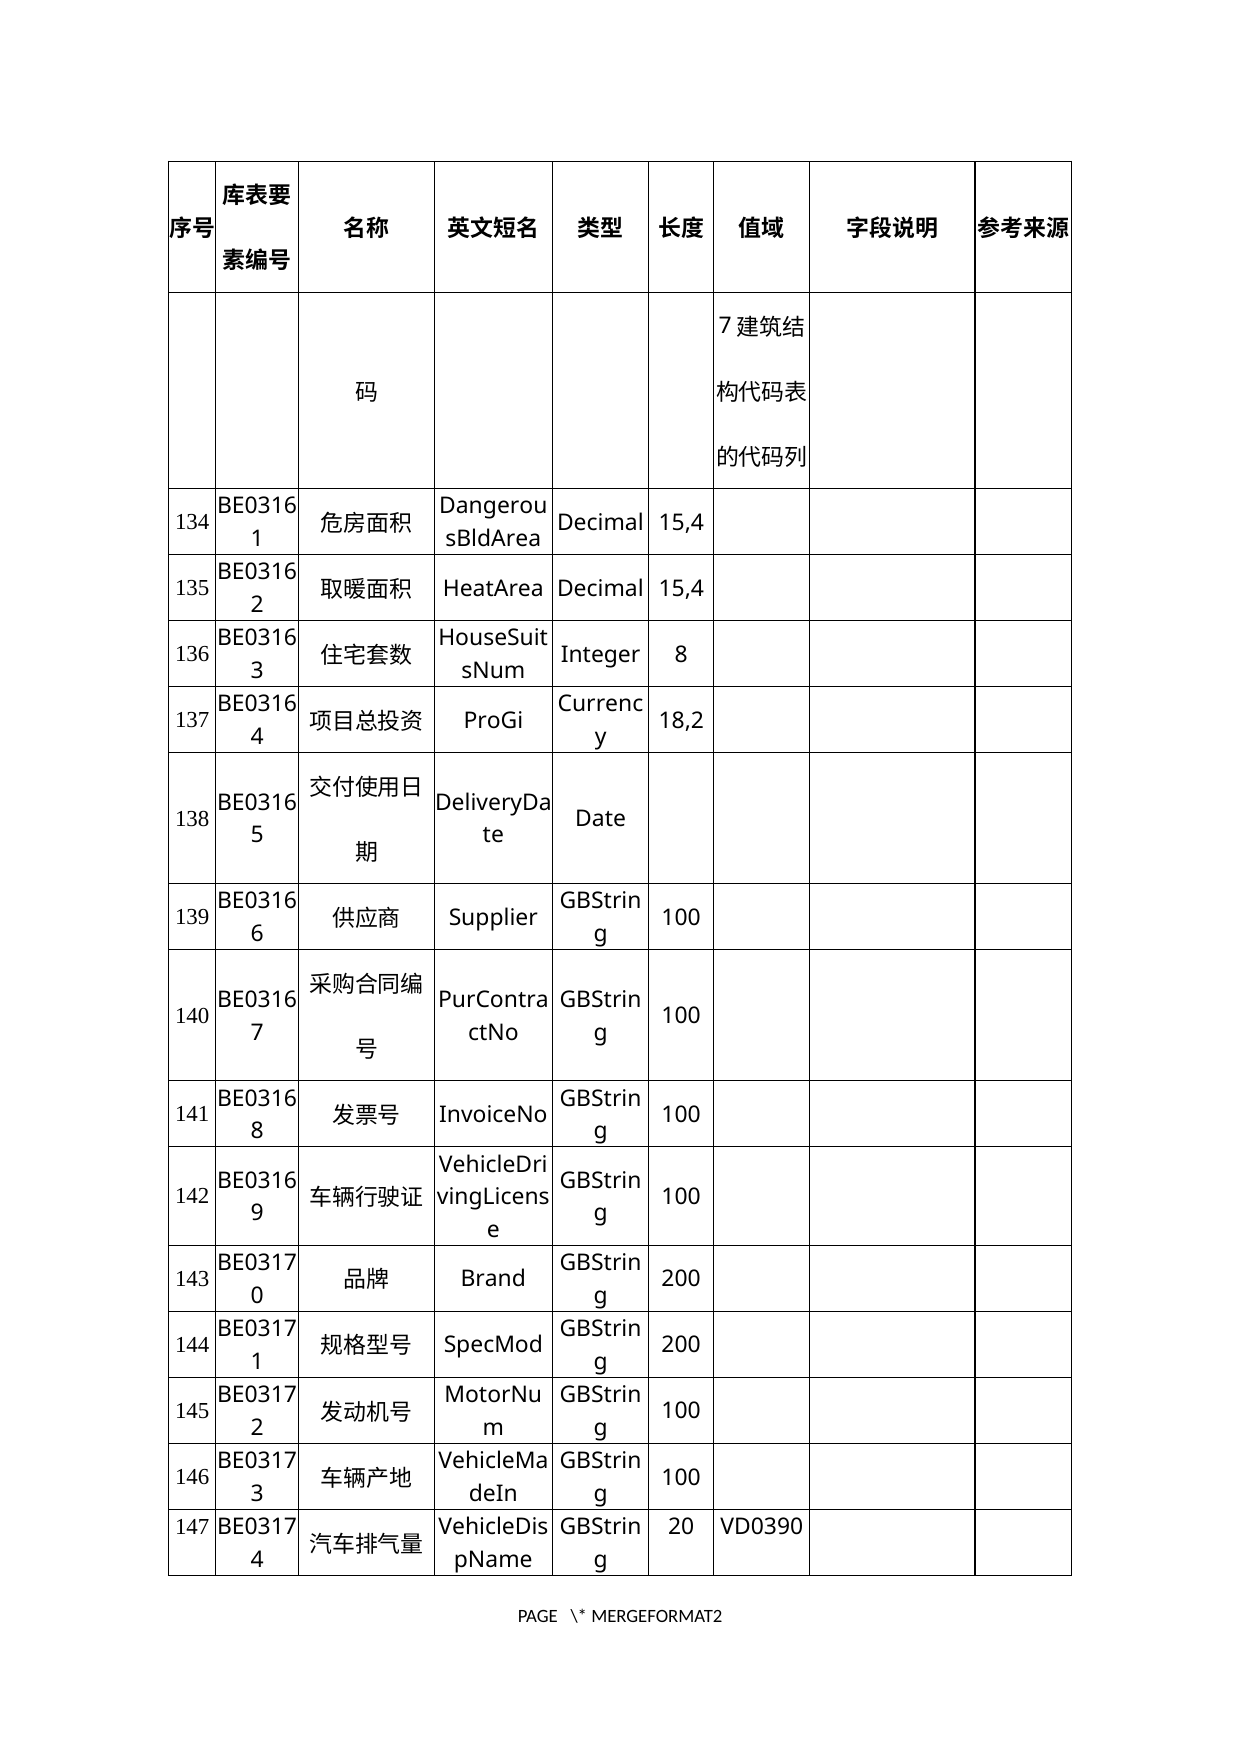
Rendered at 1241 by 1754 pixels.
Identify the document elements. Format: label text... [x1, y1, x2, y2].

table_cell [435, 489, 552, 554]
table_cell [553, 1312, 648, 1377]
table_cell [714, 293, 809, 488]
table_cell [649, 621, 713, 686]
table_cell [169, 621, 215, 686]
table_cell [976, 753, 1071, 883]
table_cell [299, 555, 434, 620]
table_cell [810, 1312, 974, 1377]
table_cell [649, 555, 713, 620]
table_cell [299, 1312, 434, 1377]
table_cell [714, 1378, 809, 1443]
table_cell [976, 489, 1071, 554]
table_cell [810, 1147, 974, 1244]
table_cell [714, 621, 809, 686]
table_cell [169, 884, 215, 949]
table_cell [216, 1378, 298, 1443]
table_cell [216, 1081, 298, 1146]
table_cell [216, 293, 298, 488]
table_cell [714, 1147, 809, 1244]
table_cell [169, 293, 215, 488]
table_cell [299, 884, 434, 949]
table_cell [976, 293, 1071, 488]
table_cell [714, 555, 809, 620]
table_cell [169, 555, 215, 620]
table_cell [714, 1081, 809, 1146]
table_header 值域 [714, 162, 809, 292]
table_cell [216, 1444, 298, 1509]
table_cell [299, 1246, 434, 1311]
table_header 长度 [649, 162, 713, 292]
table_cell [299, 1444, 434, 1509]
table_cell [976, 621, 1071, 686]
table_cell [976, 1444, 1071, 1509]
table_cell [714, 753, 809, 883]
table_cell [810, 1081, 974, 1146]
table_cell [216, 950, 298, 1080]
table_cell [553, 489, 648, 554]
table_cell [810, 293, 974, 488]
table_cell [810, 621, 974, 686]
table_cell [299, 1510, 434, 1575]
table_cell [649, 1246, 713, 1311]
table_header 名称 [299, 162, 434, 292]
table_header 英文短名 [435, 162, 552, 292]
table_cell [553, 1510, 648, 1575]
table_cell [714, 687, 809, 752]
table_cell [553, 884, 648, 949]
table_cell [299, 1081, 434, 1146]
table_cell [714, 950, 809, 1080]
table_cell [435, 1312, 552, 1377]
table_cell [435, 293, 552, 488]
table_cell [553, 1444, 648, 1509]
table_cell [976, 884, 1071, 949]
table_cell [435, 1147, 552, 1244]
table_header 序号 [169, 162, 215, 292]
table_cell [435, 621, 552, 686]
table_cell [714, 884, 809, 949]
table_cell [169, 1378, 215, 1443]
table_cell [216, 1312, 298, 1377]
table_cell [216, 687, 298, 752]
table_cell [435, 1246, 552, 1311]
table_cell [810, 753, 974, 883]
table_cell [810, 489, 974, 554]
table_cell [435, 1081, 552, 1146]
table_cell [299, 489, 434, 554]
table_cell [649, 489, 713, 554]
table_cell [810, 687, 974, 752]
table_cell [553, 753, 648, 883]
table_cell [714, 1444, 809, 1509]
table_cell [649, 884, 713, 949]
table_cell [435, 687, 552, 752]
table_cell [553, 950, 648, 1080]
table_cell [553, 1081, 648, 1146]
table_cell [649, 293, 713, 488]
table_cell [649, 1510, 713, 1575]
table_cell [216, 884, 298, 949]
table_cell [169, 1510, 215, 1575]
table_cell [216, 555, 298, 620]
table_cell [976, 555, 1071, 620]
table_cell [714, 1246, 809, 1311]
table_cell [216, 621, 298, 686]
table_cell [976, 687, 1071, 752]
table_header 字段说明 [810, 162, 974, 292]
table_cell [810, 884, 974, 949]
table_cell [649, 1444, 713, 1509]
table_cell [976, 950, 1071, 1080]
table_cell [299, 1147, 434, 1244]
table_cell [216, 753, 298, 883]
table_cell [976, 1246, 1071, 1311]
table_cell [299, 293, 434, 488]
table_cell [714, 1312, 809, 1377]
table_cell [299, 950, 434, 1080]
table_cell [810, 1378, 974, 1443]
table_header 类型 [553, 162, 648, 292]
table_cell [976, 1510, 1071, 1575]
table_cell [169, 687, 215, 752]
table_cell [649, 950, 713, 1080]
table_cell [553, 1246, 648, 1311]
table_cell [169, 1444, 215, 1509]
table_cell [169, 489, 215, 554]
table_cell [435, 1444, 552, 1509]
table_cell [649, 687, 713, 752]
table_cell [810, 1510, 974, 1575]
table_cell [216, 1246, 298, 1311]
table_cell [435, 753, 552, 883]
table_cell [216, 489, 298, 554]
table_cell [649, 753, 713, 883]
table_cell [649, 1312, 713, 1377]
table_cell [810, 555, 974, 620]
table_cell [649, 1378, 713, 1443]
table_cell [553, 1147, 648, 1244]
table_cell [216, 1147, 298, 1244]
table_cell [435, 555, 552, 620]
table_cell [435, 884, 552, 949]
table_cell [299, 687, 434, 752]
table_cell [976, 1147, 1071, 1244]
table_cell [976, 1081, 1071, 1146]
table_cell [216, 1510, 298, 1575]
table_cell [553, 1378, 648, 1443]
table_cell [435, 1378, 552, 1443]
table_header 库表要素编号 [216, 162, 298, 292]
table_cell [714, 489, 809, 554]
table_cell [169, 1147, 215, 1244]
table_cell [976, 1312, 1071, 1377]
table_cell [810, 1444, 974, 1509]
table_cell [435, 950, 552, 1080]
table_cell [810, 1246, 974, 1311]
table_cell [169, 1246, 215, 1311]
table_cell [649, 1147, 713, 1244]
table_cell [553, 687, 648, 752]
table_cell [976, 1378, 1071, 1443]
table_header 参考来源 [976, 162, 1071, 292]
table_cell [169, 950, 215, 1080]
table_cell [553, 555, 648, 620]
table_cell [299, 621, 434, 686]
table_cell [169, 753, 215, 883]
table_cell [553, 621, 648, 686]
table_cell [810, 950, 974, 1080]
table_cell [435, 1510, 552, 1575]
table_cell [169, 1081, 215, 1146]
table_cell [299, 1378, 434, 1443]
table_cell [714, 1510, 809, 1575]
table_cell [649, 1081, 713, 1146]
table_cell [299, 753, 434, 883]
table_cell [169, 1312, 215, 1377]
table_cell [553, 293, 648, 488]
